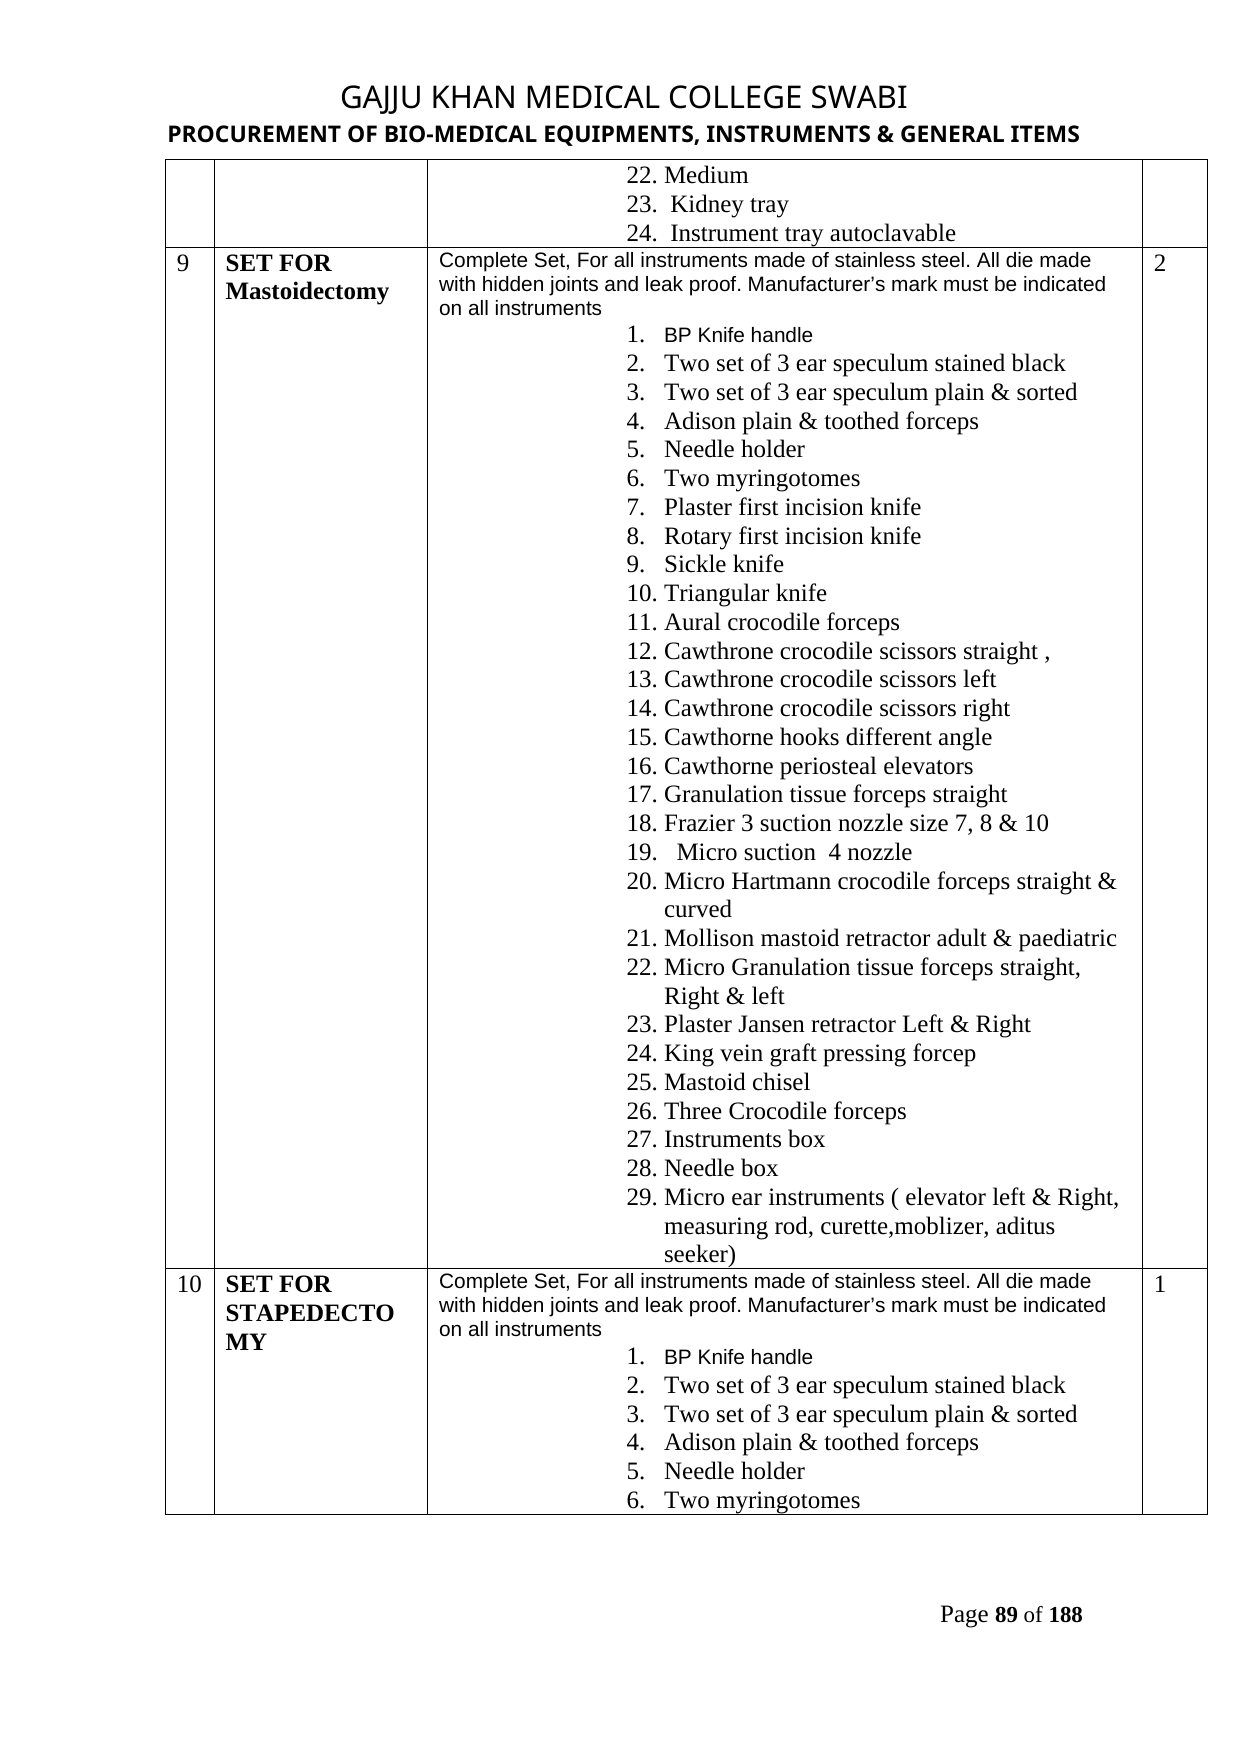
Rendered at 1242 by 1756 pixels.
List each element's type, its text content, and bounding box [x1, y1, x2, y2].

table_cell SET FOR Mastoidectomy [215, 248, 427, 1268]
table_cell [215, 160, 427, 247]
table_cell 8 [166, 160, 214, 247]
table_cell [428, 1269, 1142, 1514]
table_cell Complete Set, For all instruments made of stainless steel. All die made with hidden joints and leak proof. Manufacturer’s mark must be indicated on all instruments BP Knife handle Two set of 3 ear speculum stained black Two set of 3 ear speculum plain & sorted Adison plain & toothed forceps Needle holder Two myringotomes Plaster first incision knife Rotary first incision knife Sickle knife Triangular knife Aural crocodile forceps Cawthrone crocodile scissors straight , Cawthrone crocodile scissors left Cawthrone crocodile scissors right Cawthorne hooks different angle Cawthorne periosteal elevators Granulation tissue forceps straight Frazier 3 suction nozzle size 7, 8 & 10 Micro suction 4 nozzle Micro Hartmann crocodile forceps straight & curved Mollison mastoid retractor adult & paediatric Micro Granulation tissue forceps straight, Right & left Plaster Jansen retractor Left & Right King vein graft pressing forcep Mastoid chisel Three Crocodile forceps Instruments box Needle box Micro ear instruments ( elevator left & Right, measuring rod, curette,moblizer, aditus seeker) [428, 248, 1142, 1268]
table_cell 2 [1143, 248, 1207, 1268]
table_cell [215, 1269, 427, 1514]
table_cell 9 [166, 248, 214, 1268]
table_cell 4 [1143, 160, 1207, 247]
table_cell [428, 160, 1142, 247]
table_cell 10 [166, 1269, 214, 1514]
table_cell 1 [1143, 1269, 1207, 1514]
